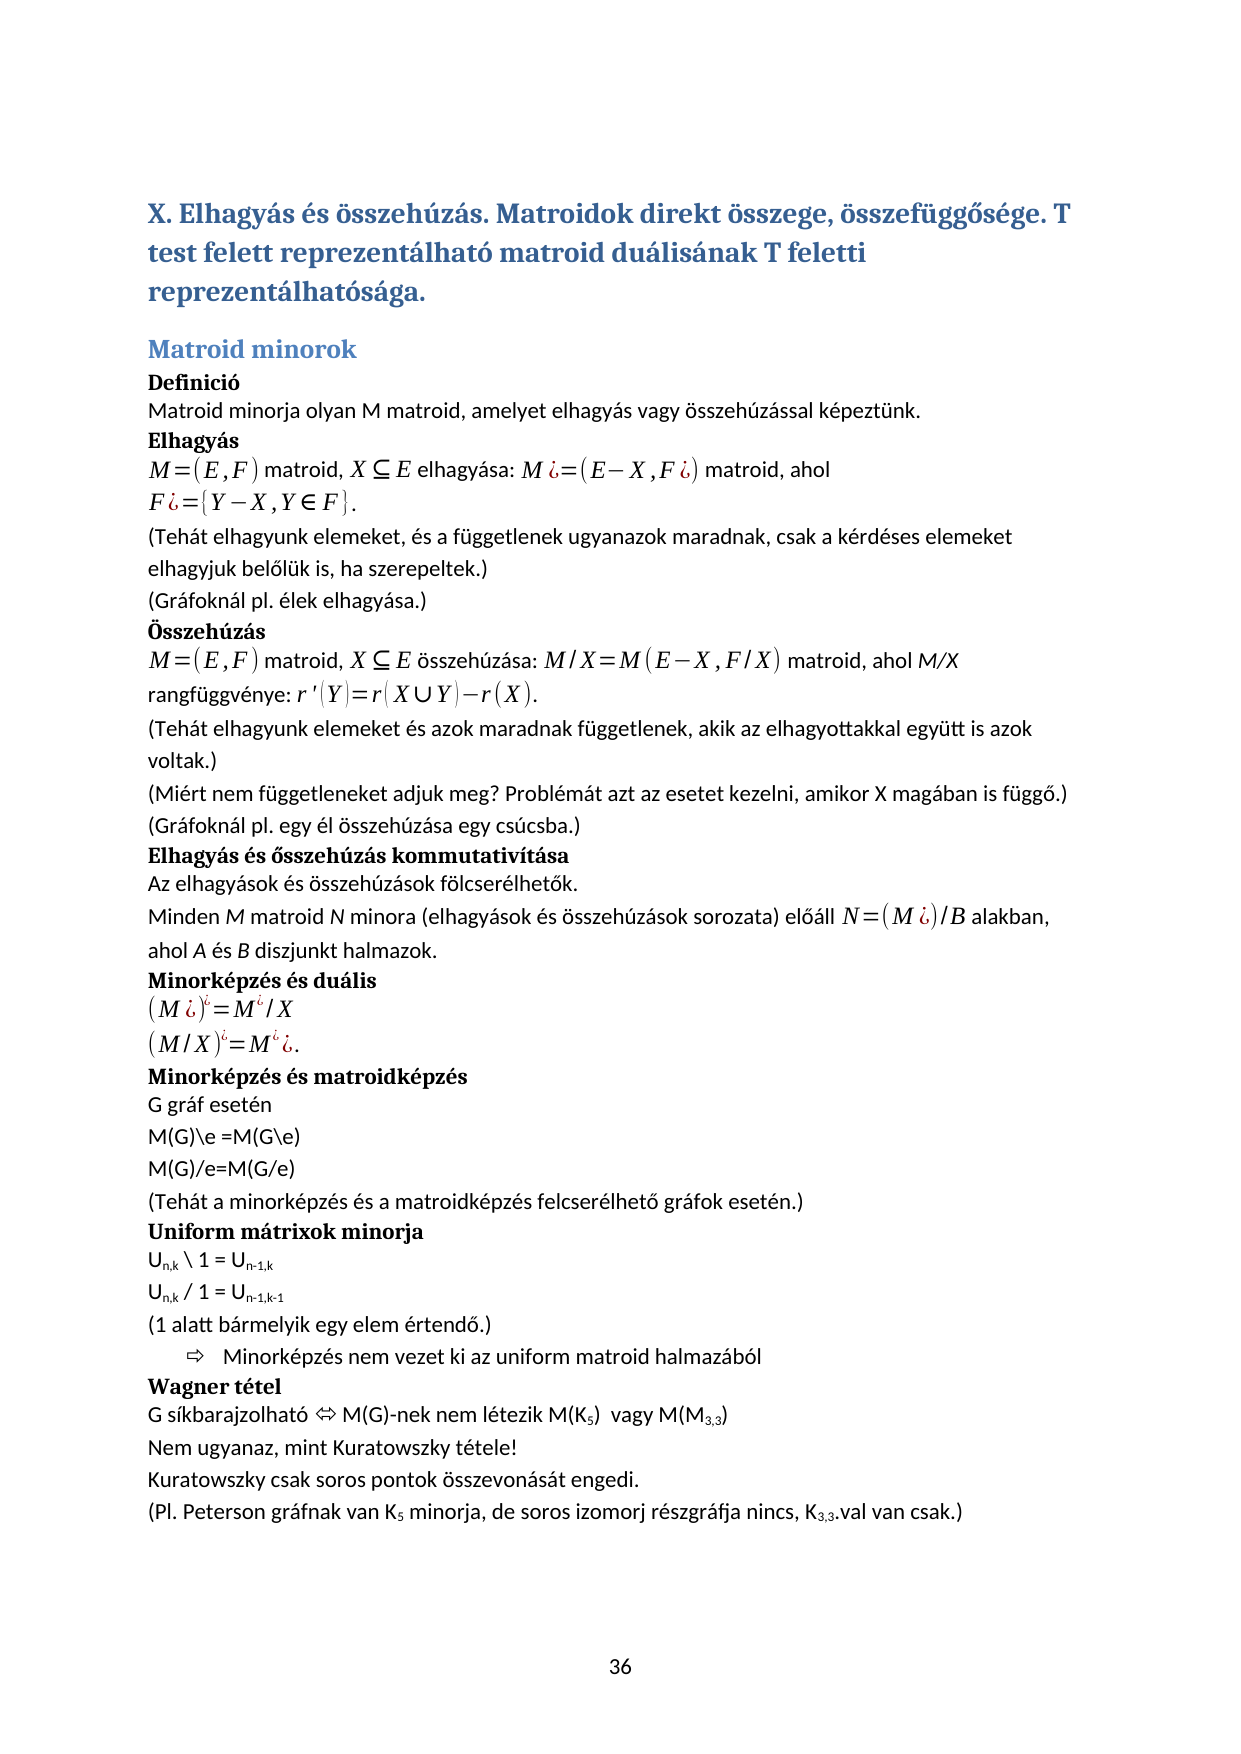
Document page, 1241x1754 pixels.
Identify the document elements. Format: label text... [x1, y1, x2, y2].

text Az elhagyások és összehúzások fölcserélhetők. [148, 869, 1093, 897]
text Un,k / 1 = Un-1,k-1 [148, 1277, 1093, 1306]
text (Gráfoknál pl. élek elhagyása.) [148, 586, 1093, 614]
subtitle Uniform mátrixok minorja [148, 1219, 1093, 1245]
text Kuratowszky csak soros pontok összevonását engedi. [148, 1465, 1093, 1493]
text (Miért nem függetleneket adjuk meg? Problémát azt az esetet kezelni, amikor X magában is függő.) [148, 779, 1093, 807]
text . [148, 1029, 1093, 1060]
text matroid, elhagyása: matroid, ahol . [148, 455, 1093, 518]
subtitle Definició [148, 370, 1093, 396]
subtitle X. Elhagyás és összehúzás. Matroidok direkt összege, összefüggősége. T test felett reprezentálható matroid duálisának T feletti reprezentálhatósága. [148, 198, 1093, 308]
subtitle Elhagyás [148, 428, 1093, 455]
text matroid, összehúzása: matroid, ahol M/X rangfüggvénye: . [148, 645, 1093, 710]
text (Tehát a minorképzés és a matroidképzés felcserélhető gráfok esetén.) [148, 1187, 1093, 1215]
text Nem ugyanaz, mint Kuratowszky tétele! [148, 1433, 1093, 1461]
list Minorképzés nem vezet ki az uniform matroid halmazából [185, 1342, 1093, 1370]
text (Pl. Peterson gráfnak van K5 minorja, de soros izomorj részgráfja nincs, K3,3.val van csak.) [148, 1497, 1093, 1525]
subtitle Minorképzés és duális [148, 968, 1093, 994]
subtitle Wagner tétel [148, 1374, 1093, 1400]
text (1 alatt bármelyik egy elem értendő.) [148, 1310, 1093, 1338]
text G gráf esetén [148, 1090, 1093, 1118]
text M(G)/e=M(G/e) [148, 1154, 1093, 1183]
text (Tehát elhagyunk elemeket és azok maradnak függetlenek, akik az elhagyottakkal együtt is azok voltak.) [148, 714, 1093, 774]
text Minden M matroid N minora (elhagyások és összehúzások sorozata) előáll alakban, ahol A és B diszjunkt halmazok. [148, 902, 1093, 964]
subtitle Matroid minorok [148, 334, 1093, 365]
text Un,k \ 1 = Un-1,k [148, 1245, 1093, 1273]
text (Gráfoknál pl. egy él összehúzása egy csúcsba.) [148, 811, 1093, 839]
text Matroid minorja olyan M matroid, amelyet elhagyás vagy összehúzással képeztünk. [148, 396, 1093, 424]
text G síkbarajzolható M(G)-nek nem létezik M(K5) vagy M(M3,3) [148, 1400, 1093, 1428]
text M(G)\e =M(G\e) [148, 1122, 1093, 1150]
subtitle Elhagyás és ősszehúzás kommutativítása [148, 843, 1093, 869]
text (Tehát elhagyunk elemeket, és a függetlenek ugyanazok maradnak, csak a kérdéses elemeket elhagyjuk belőlük is, ha szerepeltek.) [148, 522, 1093, 582]
subtitle Összehúzás [148, 619, 1093, 645]
subtitle Minorképzés és matroidképzés [148, 1064, 1093, 1090]
